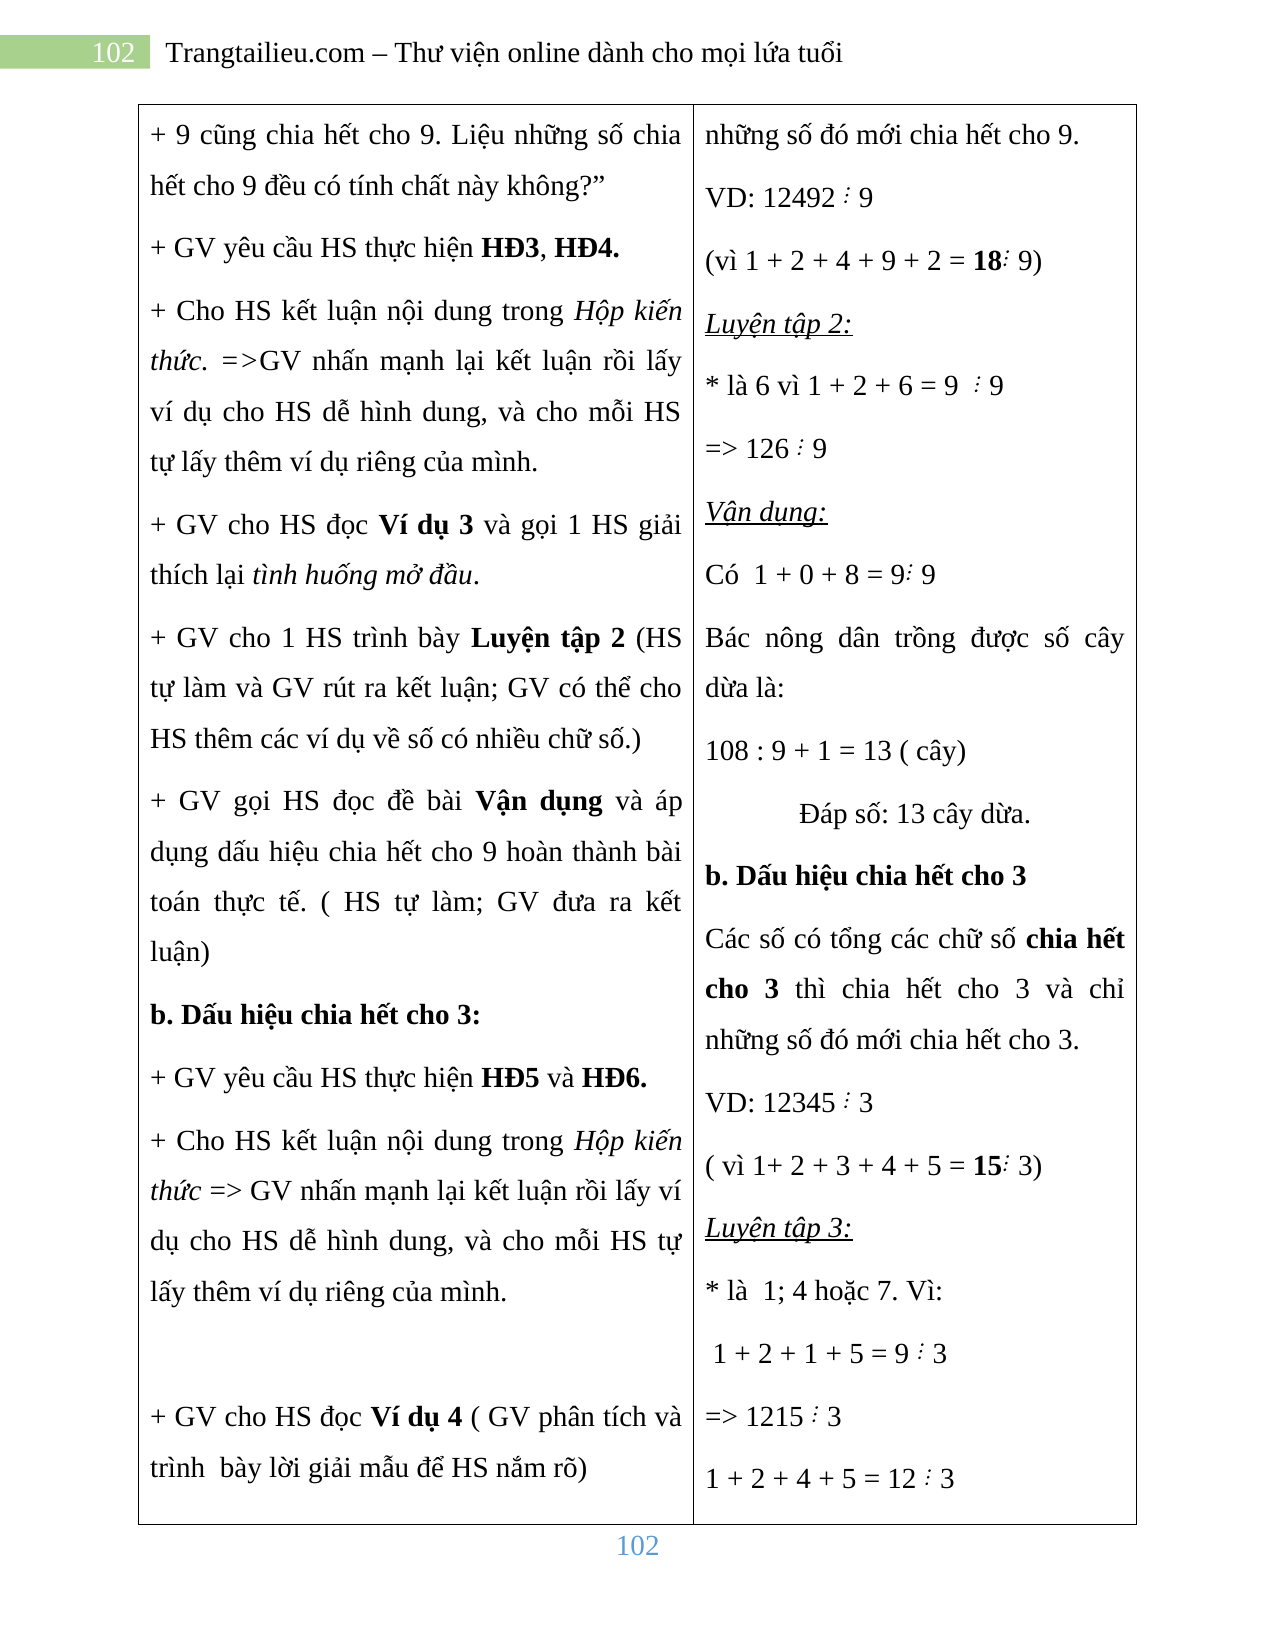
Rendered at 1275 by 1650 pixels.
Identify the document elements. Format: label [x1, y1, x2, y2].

table_cell [694, 105, 1136, 1524]
table_cell [139, 105, 693, 1524]
